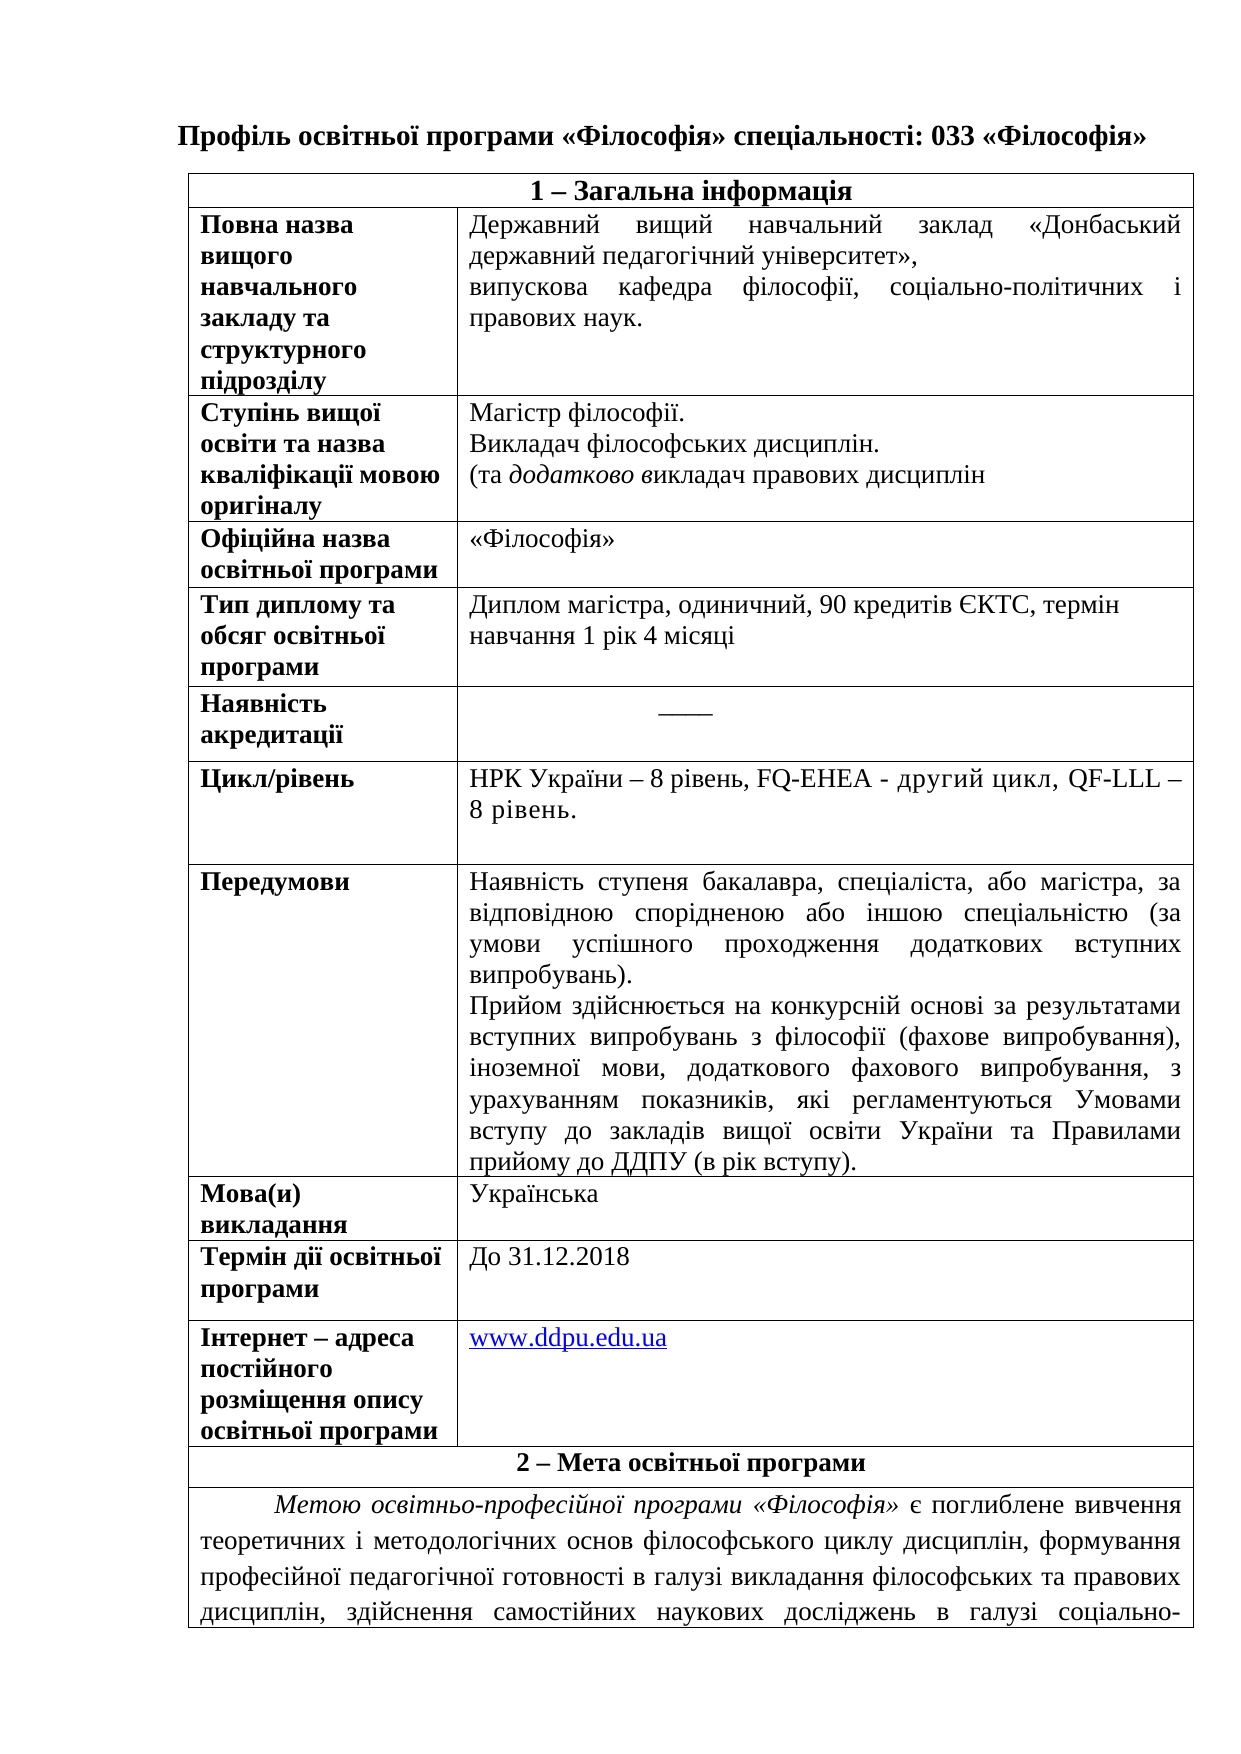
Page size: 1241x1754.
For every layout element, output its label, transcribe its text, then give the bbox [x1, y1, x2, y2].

table_cell Офіційна назва освітньої програми [189, 522, 457, 587]
table_header 1 – Загальна інформація [189, 174, 1193, 207]
table_cell Диплом магістра, одиничний, 90 кредитів ЄКТС, термін навчання 1 рік 4 місяці [458, 588, 1193, 686]
table_cell До 31.12.2018 [458, 1241, 1193, 1320]
table_cell Інтернет – адреса постійного розміщення опису освітньої програми [189, 1321, 457, 1446]
table_cell «Філософія» [458, 522, 1193, 587]
table_cell Цикл/рівень [189, 762, 457, 864]
table_cell 2 – Мета освітньої програми [189, 1447, 1193, 1487]
table_cell Державний вищий навчальний заклад «Донбаський державний педагогічний університет», випускова кафедра філософії, соціально-політичних і правових наук. [458, 208, 1193, 395]
table_cell www.ddpu.edu.ua [458, 1321, 1193, 1446]
table_cell Тип диплому та обсяг освітньої програми [189, 588, 457, 686]
table_cell Українська [458, 1177, 1193, 1239]
table_cell Мова(и) викладання [189, 1177, 457, 1239]
table_cell ____ [458, 687, 1193, 761]
table_cell Ступінь вищої освіти та назва кваліфікації мовою оригіналу [189, 396, 457, 521]
table_cell НРК України – 8 рівень, FQ-EHEA - другий цикл, QF-LLL – 8 рівень. [458, 762, 1193, 864]
table_cell Наявність ступеня бакалавра, спеціаліста, або магістра, за відповідною спорідненою або іншою спеціальністю (за умови успішного проходження додаткових вступних випробувань). Прийом здійснюється на конкурсній основі за результатами вступних випробувань з філософії (фахове випробування), іноземної мови, додаткового фахового випробування, з урахуванням показників, які регламентуються Умовами вступу до закладів вищої освіти України та Правилами прийому до ДДПУ (в рік вступу). [458, 865, 1193, 1176]
table_cell Магістр філософії. Викладач філософських дисциплін. (та додатково викладач правових дисциплін [458, 396, 1193, 521]
table_cell Передумови [189, 865, 457, 1176]
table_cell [189, 1488, 1193, 1627]
text Профіль освітньої програми «Філософія» спеціальності: 033 «Філософія» [177, 118, 1152, 152]
table_cell Наявність акредитації [189, 687, 457, 761]
table_cell Термін дії освітньої програми [189, 1241, 457, 1320]
table_cell Повна назва вищого навчального закладу та структурного підрозділу [189, 208, 457, 395]
